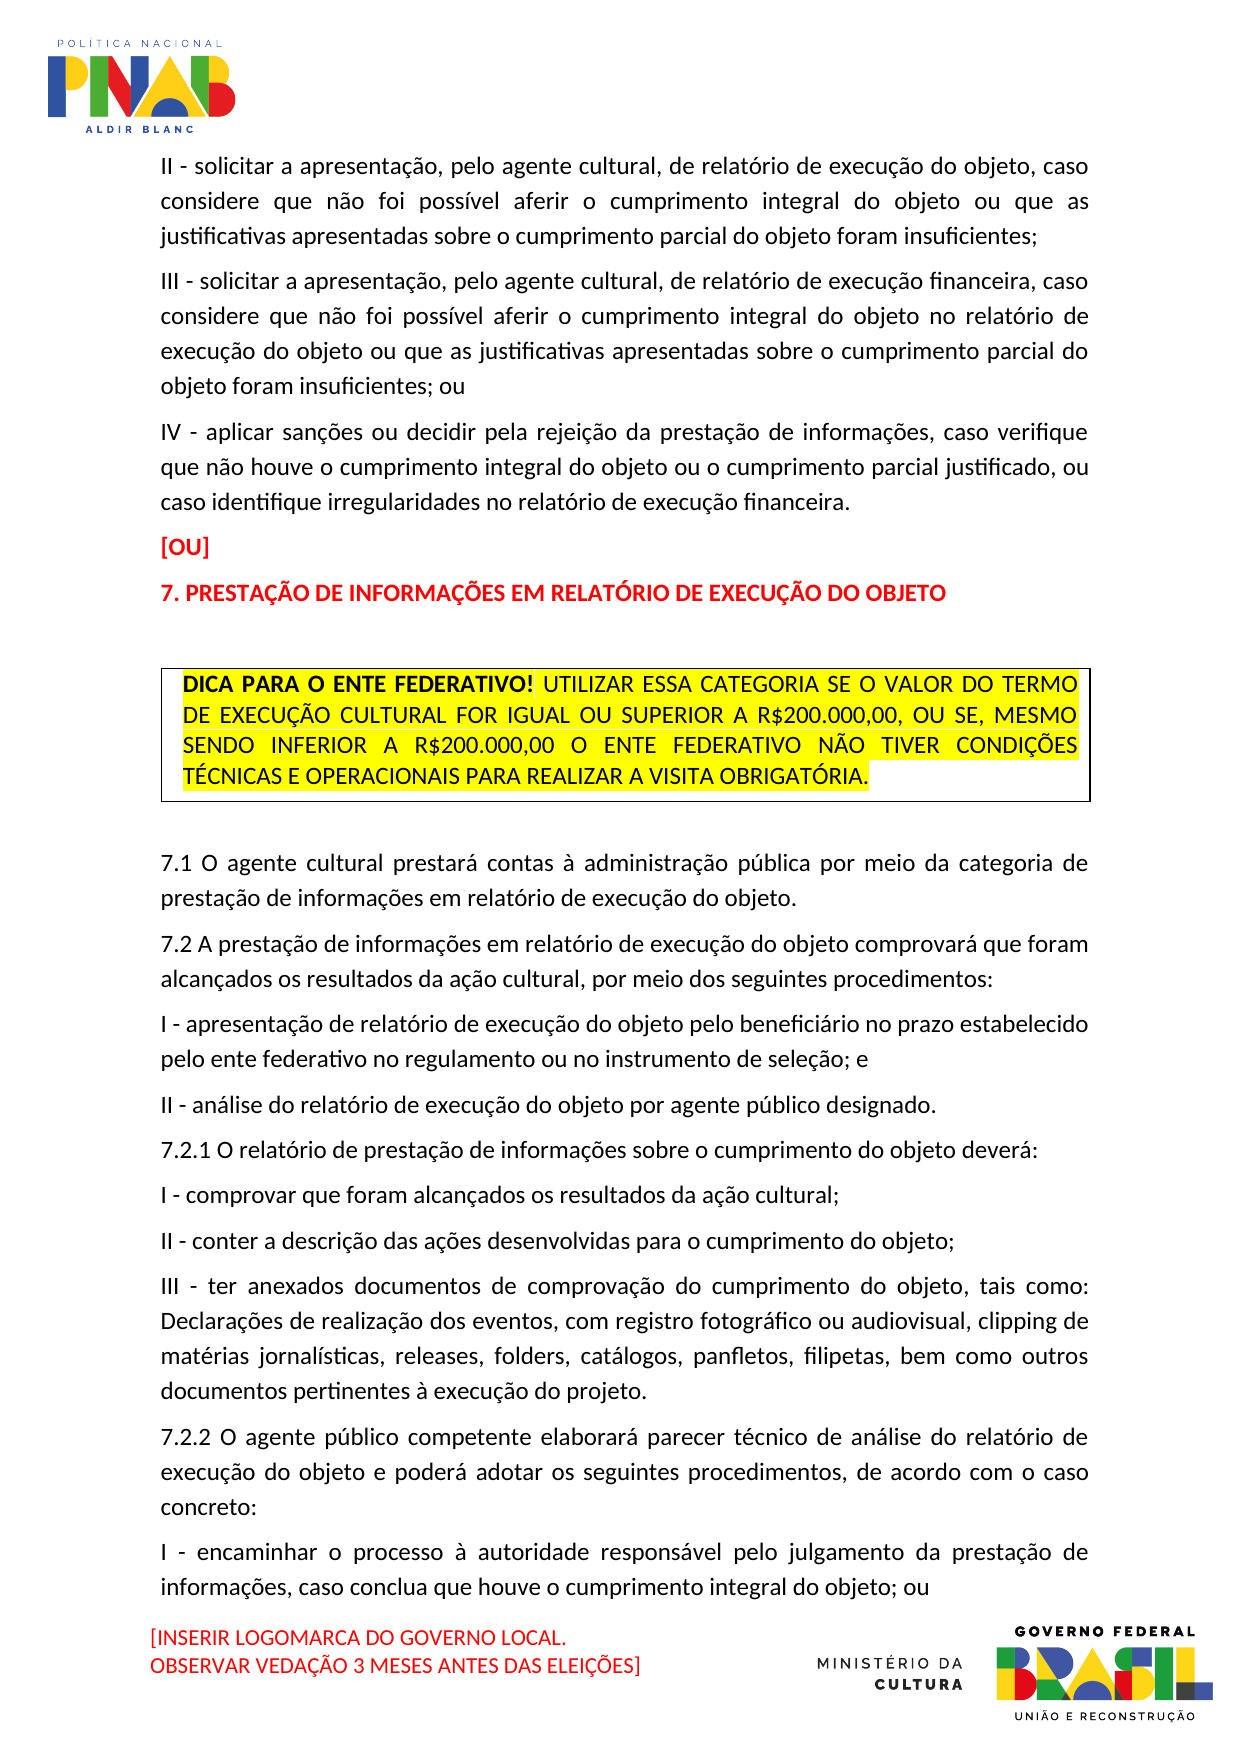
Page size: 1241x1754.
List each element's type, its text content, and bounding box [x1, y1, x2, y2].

text 7.2 A prestação de informações em relatório de execução do objeto comprovará que foram alcançados os resultados da ação cultural, por meio dos seguintes procedimentos: [160, 928, 1090, 993]
text 7. PRESTAÇÃO DE INFORMAÇÕES EM RELATÓRIO DE EXECUÇÃO DO OBJETO [160, 577, 1090, 607]
text 7.1 O agente cultural prestará contas à administração pública por meio da categoria de prestação de informações em relatório de execução do objeto. [160, 847, 1090, 913]
text II - conter a descrição das ações desenvolvidas para o cumprimento do objeto; [160, 1225, 1090, 1256]
text I - comprovar que foram alcançados os resultados da ação cultural; [160, 1179, 1090, 1210]
text I - encaminhar o processo à autoridade responsável pelo julgamento da prestação de informações, caso conclua que houve o cumprimento integral do objeto; ou [160, 1536, 1090, 1602]
text 7.2.2 O agente público competente elaborará parecer técnico de análise do relatório de execução do objeto e poderá adotar os seguintes procedimentos, de acordo com o caso concreto: [160, 1421, 1090, 1521]
text III - solicitar a apresentação, pelo agente cultural, de relatório de execução financeira, caso considere que não foi possível aferir o cumprimento integral do objeto no relatório de execução do objeto ou que as justificativas apresentadas sobre o cumprimento parcial do objeto foram insuficientes; ou [160, 265, 1090, 401]
text IV - aplicar sanções ou decidir pela rejeição da prestação de informações, caso verifique que não houve o cumprimento integral do objeto ou o cumprimento parcial justificado, ou caso identifique irregularidades no relatório de execução financeira. [160, 416, 1090, 516]
text III - ter anexados documentos de comprovação do cumprimento do objeto, tais como: Declarações de realização dos eventos, com registro fotográfico ou audiovisual, clipping de matérias jornalísticas, releases, folders, catálogos, panfletos, filipetas, bem como outros documentos pertinentes à execução do projeto. [160, 1270, 1090, 1406]
table_header DICA PARA O ENTE FEDERATIVO! UTILIZAR ESSA CATEGORIA SE O VALOR DO TERMO DE EXECUÇÃO CULTURAL FOR IGUAL OU SUPERIOR A R$200.000,00, OU SE, MESMO SENDO INFERIOR A R$200.000,00 O ENTE FEDERATIVO NÃO TIVER CONDIÇÕES TÉCNICAS E OPERACIONAIS PARA REALIZAR A VISITA OBRIGATÓRIA. [162, 669, 1089, 801]
text I - apresentação de relatório de execução do objeto pelo beneficiário no prazo estabelecido pelo ente federativo no regulamento ou no instrumento de seleção; e [160, 1008, 1090, 1074]
text II - solicitar a apresentação, pelo agente cultural, de relatório de execução do objeto, caso considere que não foi possível aferir o cumprimento integral do objeto ou que as justificativas apresentadas sobre o cumprimento parcial do objeto foram insuficientes; [160, 150, 1090, 251]
text II - análise do relatório de execução do objeto por agente público designado. [160, 1089, 1090, 1119]
text [OU] [160, 531, 1090, 562]
picture [3, 2, 1241, 1752]
text 7.2.1 O relatório de prestação de informações sobre o cumprimento do objeto deverá: [160, 1134, 1090, 1165]
